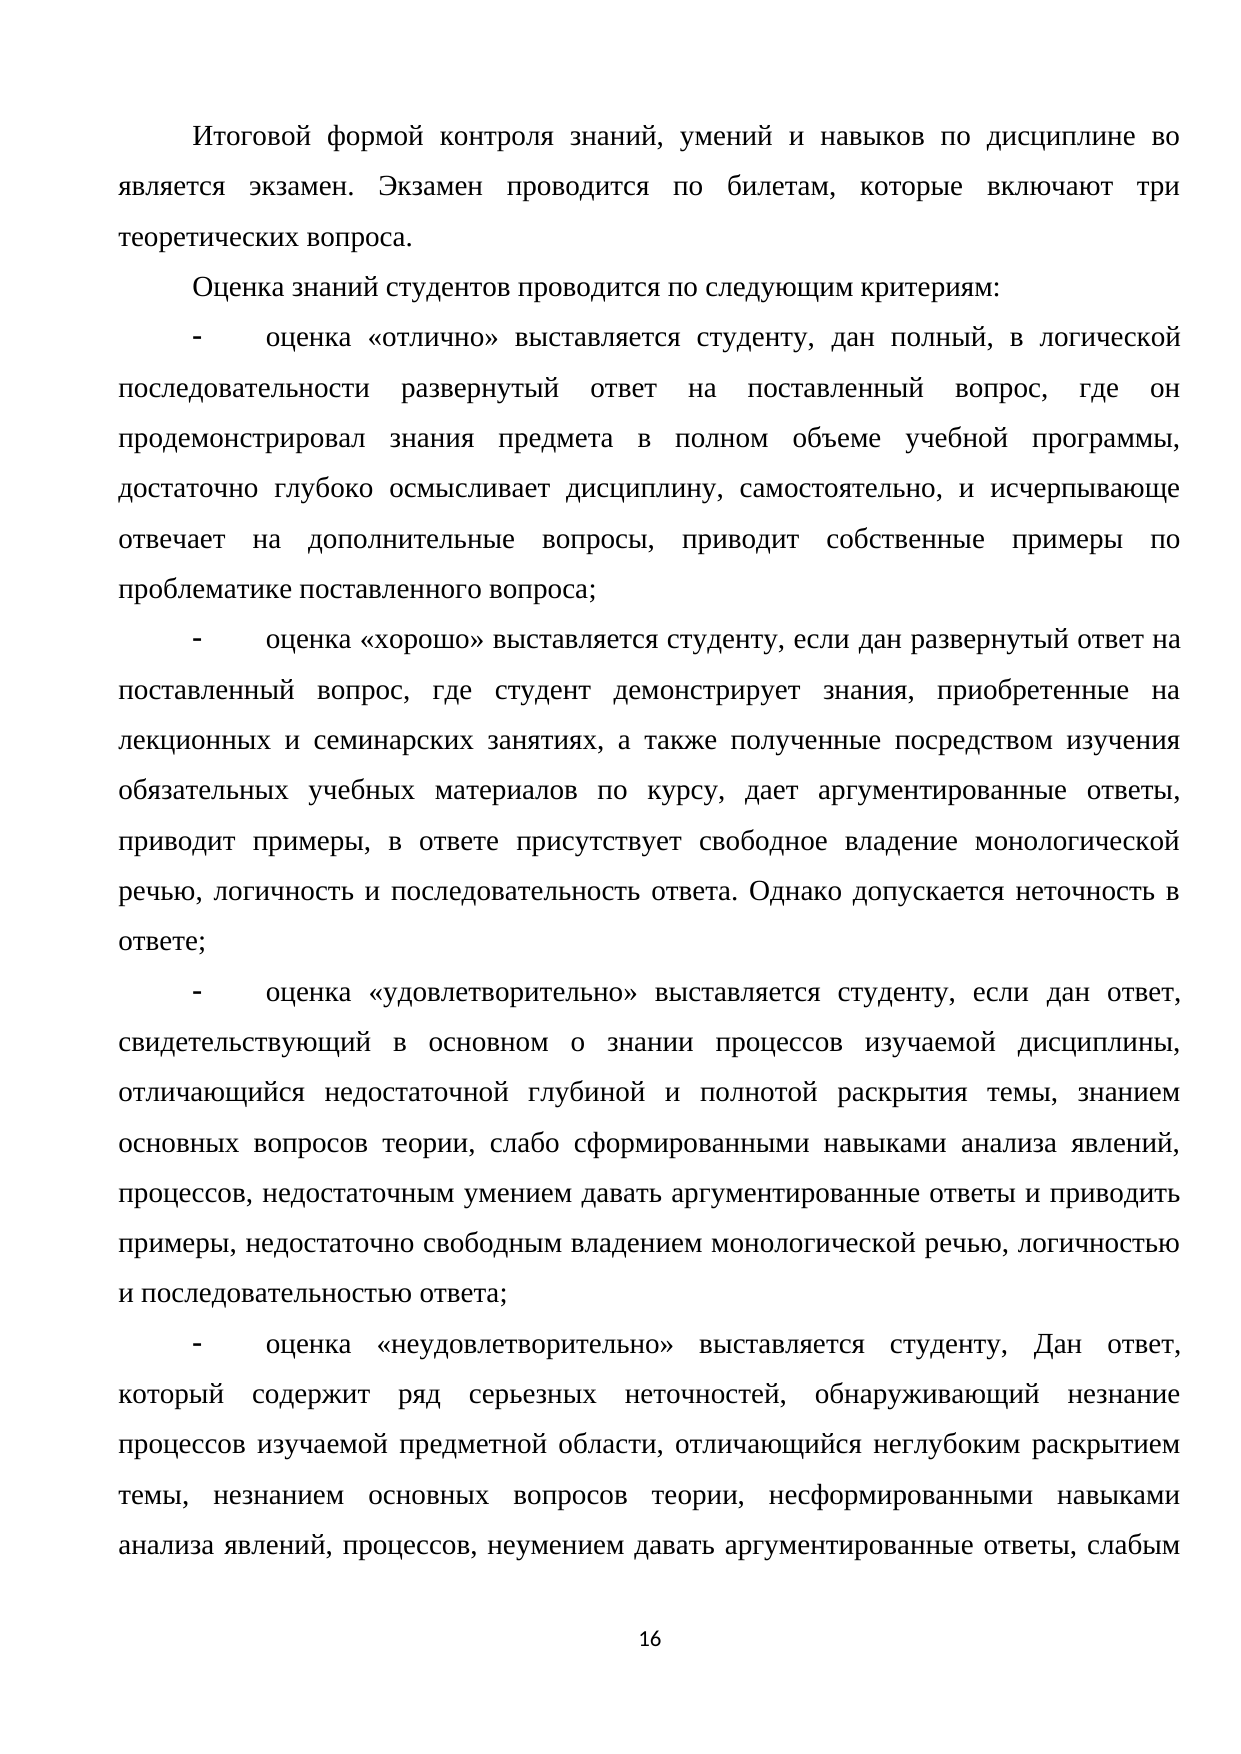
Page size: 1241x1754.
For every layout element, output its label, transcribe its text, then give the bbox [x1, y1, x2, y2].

text Итоговой формой контроля знаний, умений и навыков по дисциплине во является экзамен. Экзамен проводится по билетам, которые включают три теоретических вопроса. [118, 118, 1181, 252]
list оценка «отлично» выставляется студенту, дан полный, в логической последовательности развернутый ответ на поставленный вопрос, где он продемонстрировал знания предмета в полном объеме учебной программы, достаточно глубоко осмысливает дисциплину, самостоятельно, и исчерпывающе отвечает на дополнительные вопросы, приводит собственные примеры по проблематике поставленного вопроса; [118, 319, 1181, 604]
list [118, 1326, 1181, 1561]
list оценка «хорошо» выставляется студенту, если дан развернутый ответ на поставленный вопрос, где студент демонстрирует знания, приобретенные на лекционных и семинарских занятиях, а также полученные посредством изучения обязательных учебных материалов по курсу, дает аргументированные ответы, приводит примеры, в ответе присутствует свободное владение монологической речью, логичность и последовательность ответа. Однако допускается неточность в ответе; [118, 621, 1181, 957]
text Оценка знаний студентов проводится по следующим критериям: [118, 269, 1181, 303]
list оценка «удовлетворительно» выставляется студенту, если дан ответ, свидетельствующий в основном о знании процессов изучаемой дисциплины, отличающийся недостаточной глубиной и полнотой раскрытия темы, знанием основных вопросов теории, слабо сформированными навыками анализа явлений, процессов, недостаточным умением давать аргументированные ответы и приводить примеры, недостаточно свободным владением монологической речью, логичностью и последовательностью ответа; [118, 974, 1181, 1309]
